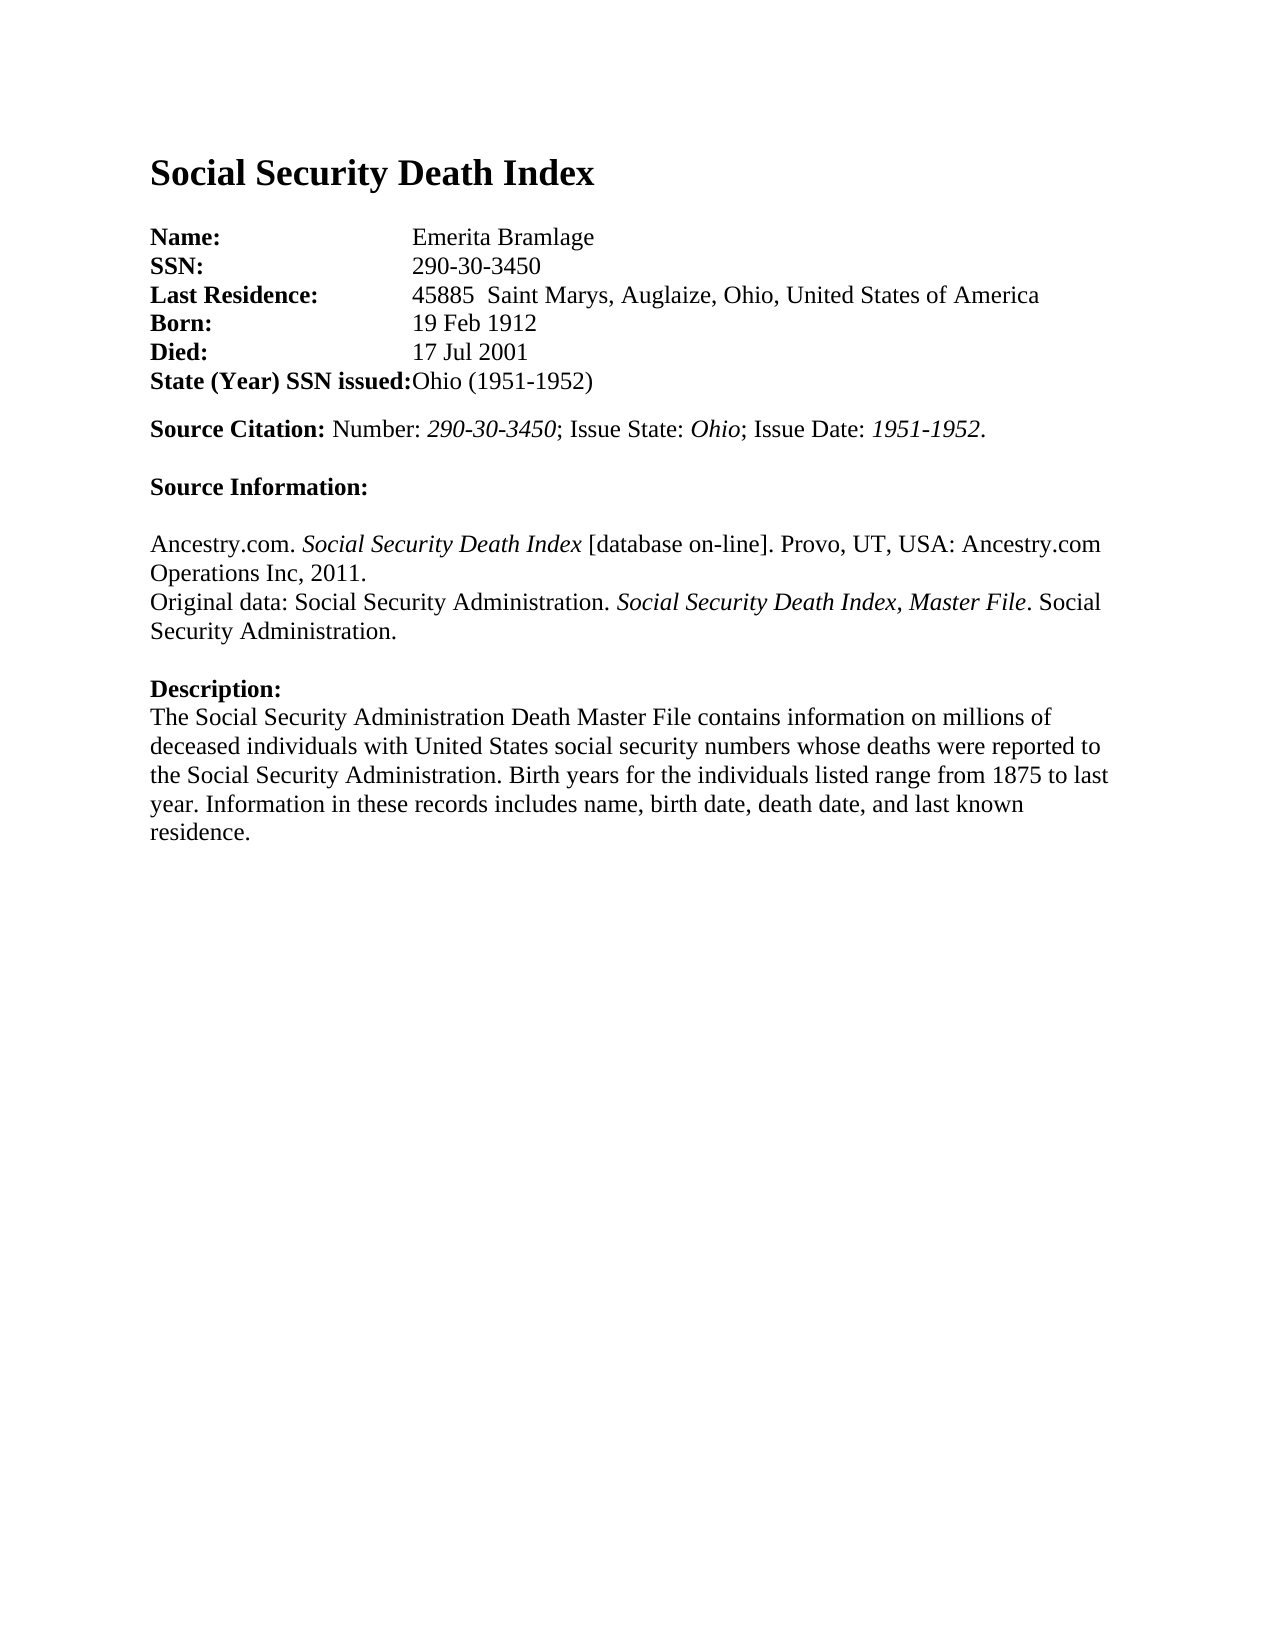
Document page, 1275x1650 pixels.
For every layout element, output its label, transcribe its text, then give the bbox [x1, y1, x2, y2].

table_header Source Citation: Number: 290-30-3450; Issue State: Ohio; Issue Date: 1951-1952. Source Information: Ancestry.com. Social Security Death Index [database on-line]. Provo, UT, USA: Ancestry.com Operations Inc, 2011. Original data: Social Security Administration. Social Security Death Index, Master File. Social Security Administration. Description: The Social Security Administration Death Master File contains information on millions of deceased individuals with United States social security numbers whose deaths were reported to the Social Security Administration. Birth years for the individuals listed range from 1875 to last year. Information in these records includes name, birth date, death date, and last known residence. [150, 222, 1119, 846]
text Social Security Death Index [150, 150, 1125, 193]
